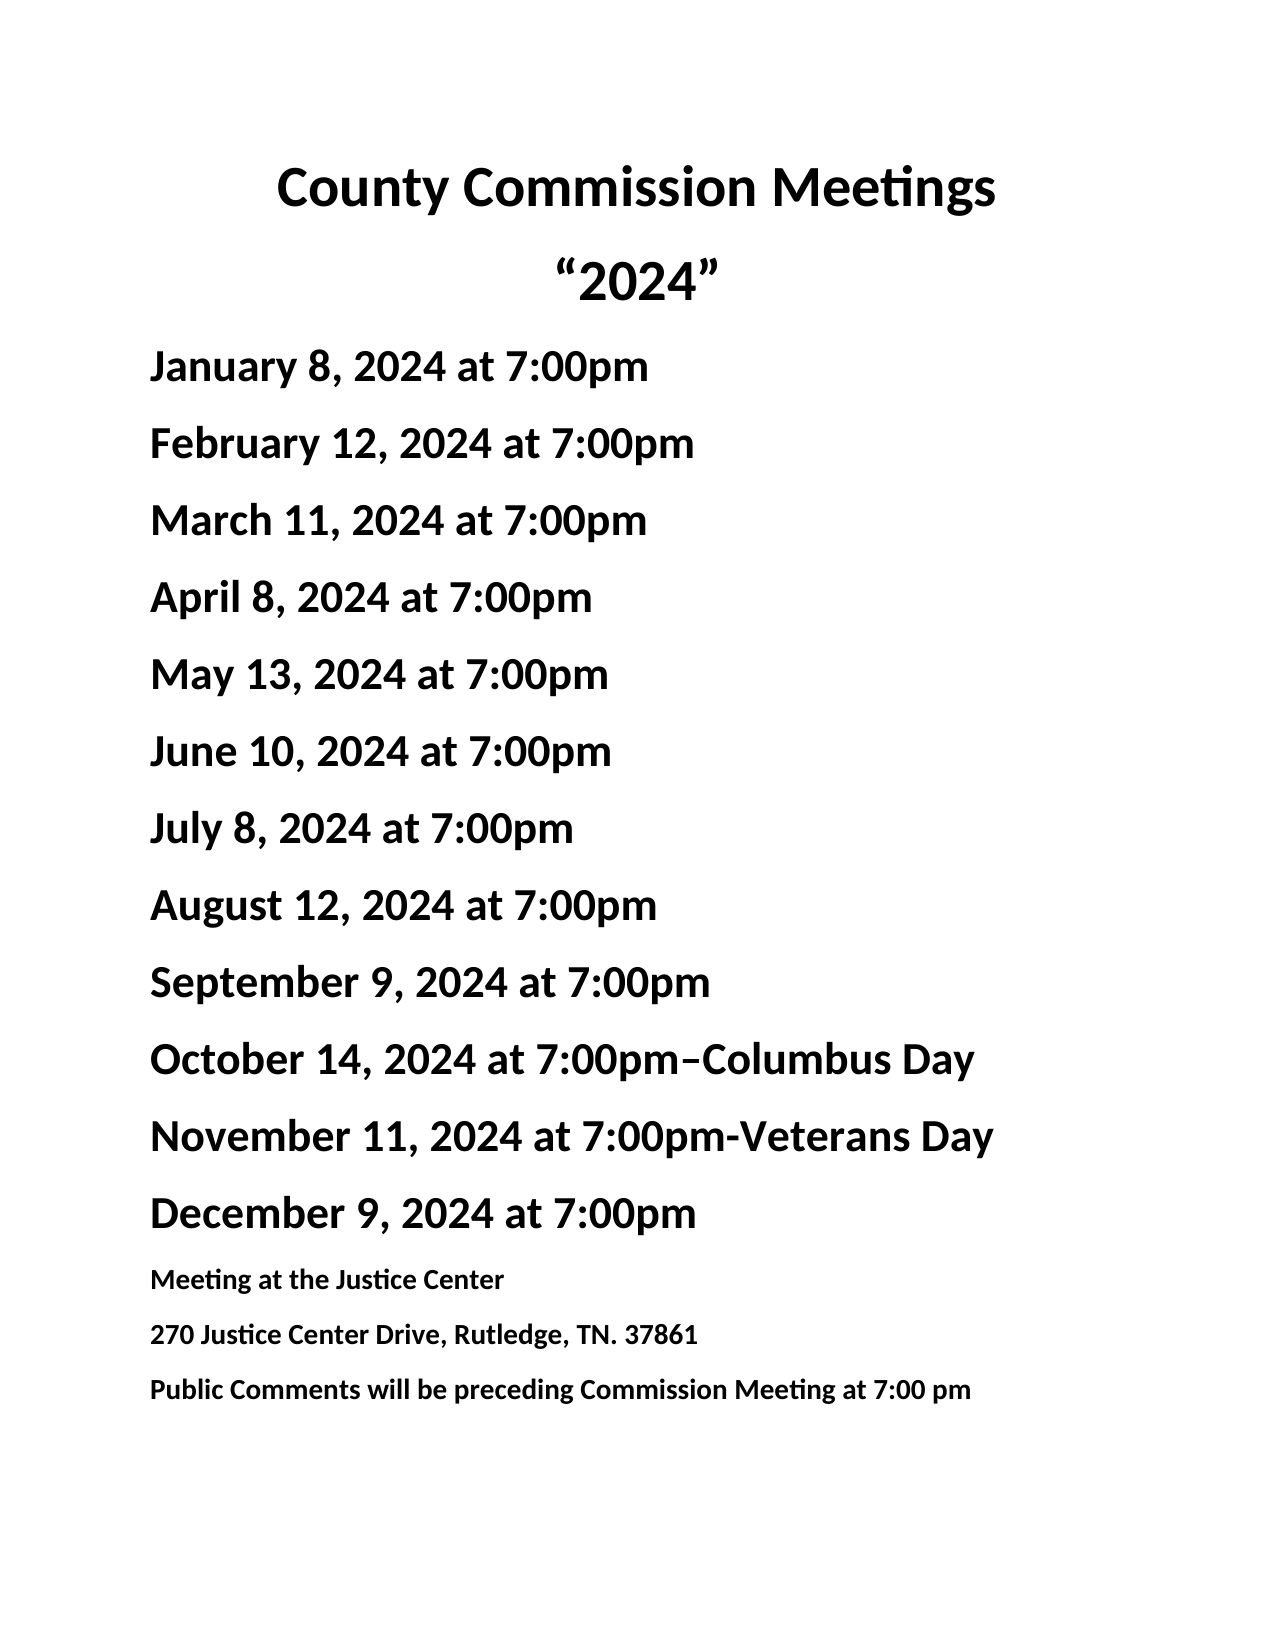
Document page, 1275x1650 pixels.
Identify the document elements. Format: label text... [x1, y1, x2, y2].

text November 11, 2024 at 7:00pm-Veterans Day [150, 1107, 1125, 1163]
text Public Comments will be preceding Commission Meeting at 7:00 pm [150, 1371, 1125, 1407]
text 270 Justice Center Drive, Rutledge, TN. 37861 [150, 1316, 1125, 1352]
text Meeting at the Justice Center [150, 1261, 1125, 1296]
text December 9, 2024 at 7:00pm [150, 1184, 1125, 1240]
text August 12, 2024 at 7:00pm [150, 876, 1125, 932]
text February 12, 2024 at 7:00pm [150, 414, 1125, 470]
text June 10, 2024 at 7:00pm [150, 722, 1125, 778]
text “2024” [150, 243, 1125, 315]
text May 13, 2024 at 7:00pm [150, 645, 1125, 701]
text January 8, 2024 at 7:00pm [150, 337, 1125, 393]
text September 9, 2024 at 7:00pm [150, 953, 1125, 1009]
text County Commission Meetings [150, 150, 1125, 221]
text October 14, 2024 at 7:00pm–Columbus Day [150, 1030, 1125, 1086]
text April 8, 2024 at 7:00pm [150, 568, 1125, 624]
text March 11, 2024 at 7:00pm [150, 491, 1125, 547]
text July 8, 2024 at 7:00pm [150, 799, 1125, 855]
